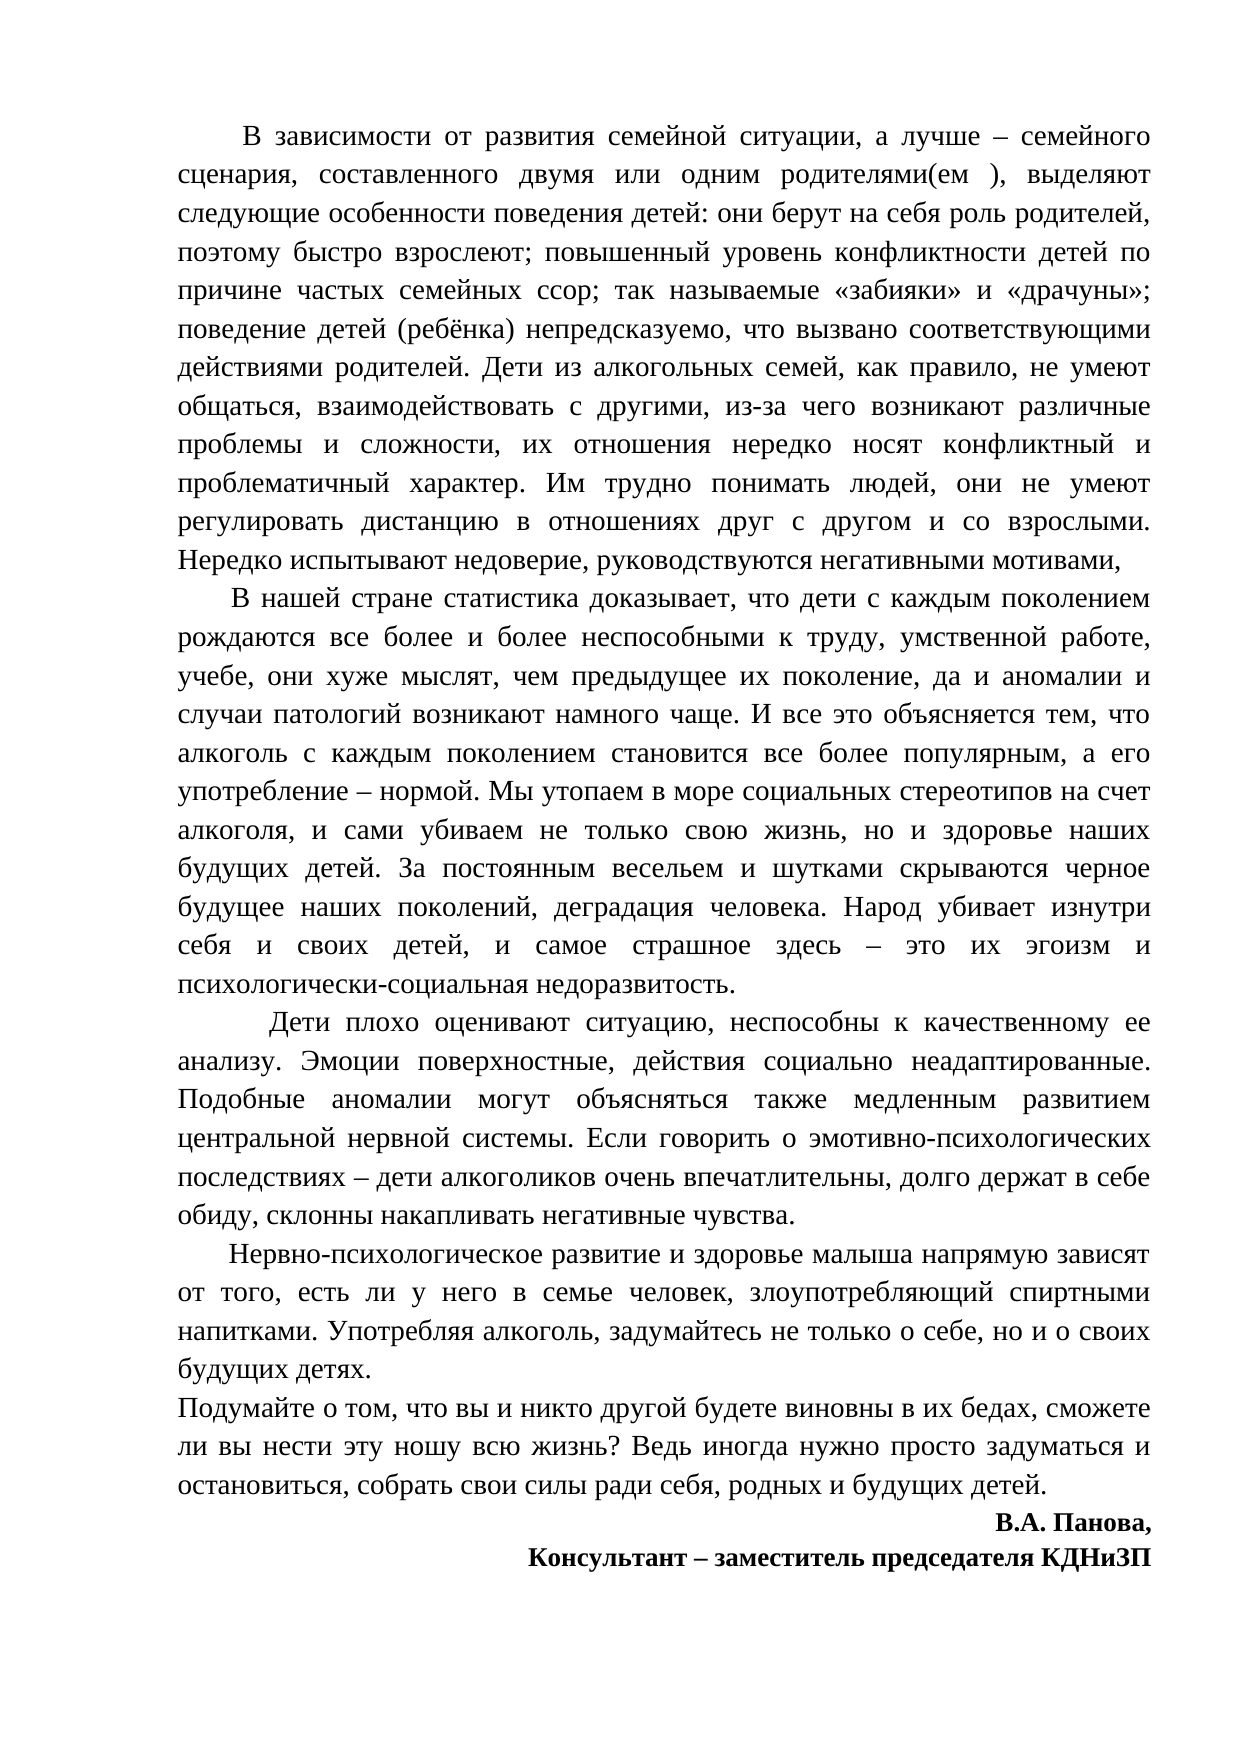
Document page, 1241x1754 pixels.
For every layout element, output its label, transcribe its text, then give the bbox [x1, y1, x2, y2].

text В нашей стране статистика доказывает, что дети с каждым поколением рождаются все более и более неспособными к труду, умственной работе, учебе, они хуже мыслят, чем предыдущее их поколение, да и аномалии и случаи патологий возникают намного чаще. И все это объясняется тем, что алкоголь с каждым поколением становится все более популярным, а его употребление – нормой. Мы утопаем в море социальных стереотипов на счет алкоголя, и сами убиваем не только свою жизнь, но и здоровье наших будущих детей. За постоянным весельем и шутками скрываются черное будущее наших поколений, деградация человека. Народ убивает изнутри себя и своих детей, и самое страшное здесь – это их эгоизм и психологически-социальная недоразвитость. [177, 581, 1152, 999]
text Нервно-психологическое развитие и здоровье малыша напрямую зависят от того, есть ли у него в семье человек, злоупотребляющий спиртными напитками. Употребляя алкоголь, задумайтесь не только о себе, но и о своих будущих детях. [177, 1236, 1152, 1385]
text Дети плохо оценивают ситуацию, неспособны к качественному ее анализу. Эмоции поверхностные, действия социально неадаптированные. Подобные аномалии могут объясняться также медленным развитием центральной нервной системы. Если говорить о эмотивно-психологических последствиях – дети алкоголиков очень впечатлительны, долго держат в себе обиду, склонны накапливать негативные чувства. [177, 1004, 1152, 1231]
text В.А. Панова, Консультант – заместитель председателя КДНиЗП [177, 1506, 1152, 1572]
text Подумайте о том, что вы и никто другой будете виновны в их бедах, сможете ли вы нести эту ношу всю жизнь? Ведь иногда нужно просто задуматься и остановиться, собрать свои силы ради себя, родных и будущих детей. [177, 1390, 1152, 1501]
text В зависимости от развития семейной ситуации, а лучше – семейного сценария, составленного двумя или одним родителями(ем ), выделяют следующие особенности поведения детей: они берут на себя роль родителей, поэтому быстро взрослеют; повышенный уровень конфликтности детей по причине частых семейных ссор; так называемые «забияки» и «драчуны»; поведение детей (ребёнка) непредсказуемо, что вызвано соответствующими действиями родителей. Дети из алкогольных семей, как правило, не умеют общаться, взаимодействовать с другими, из-за чего возникают различные проблемы и сложности, их отношения нередко носят конфликтный и проблематичный характер. Им трудно понимать людей, они не умеют регулировать дистанцию в отношениях друг с другом и со взрослыми. Нередко испытывают недоверие, руководствуются негативными мотивами, [177, 118, 1152, 576]
